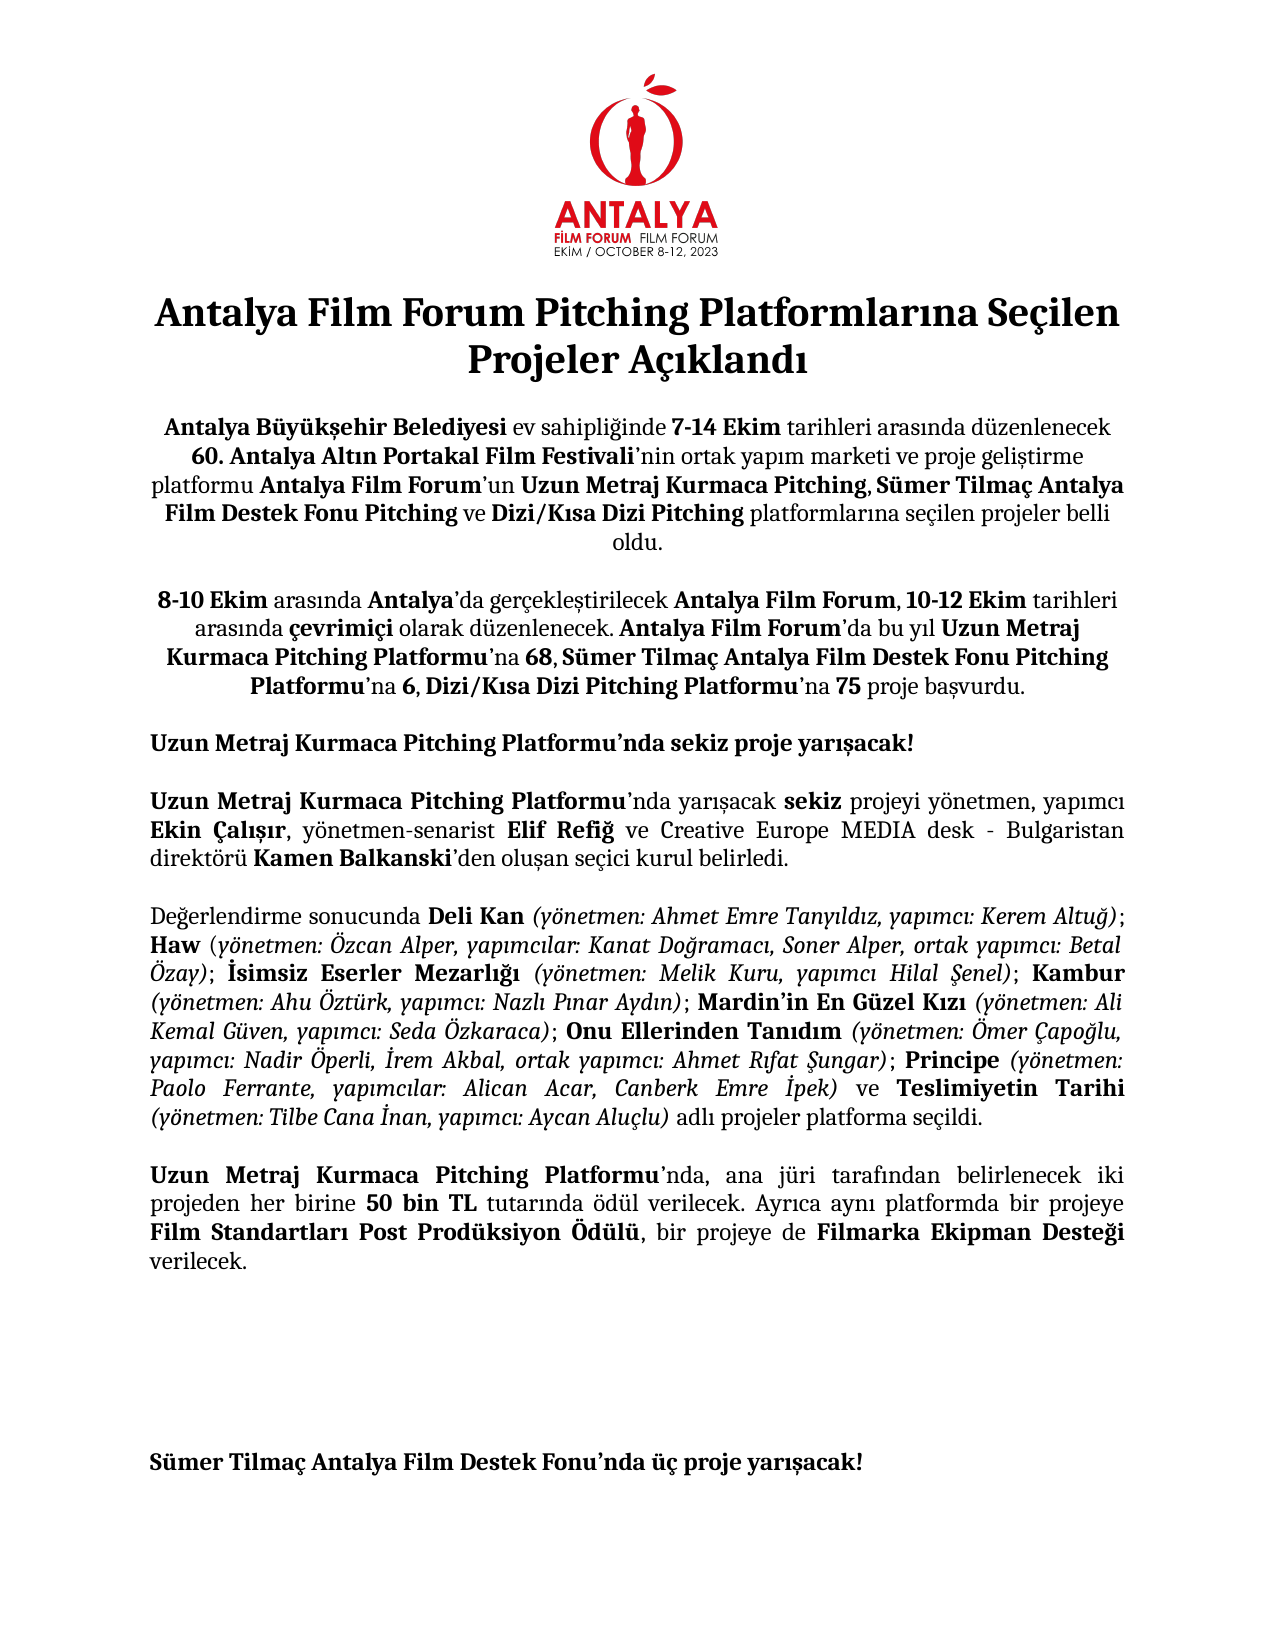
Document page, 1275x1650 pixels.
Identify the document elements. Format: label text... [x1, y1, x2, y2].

text Değerlendirme sonucunda Deli Kan (yönetmen: Ahmet Emre Tanyıldız, yapımcı: Kerem Altuğ); Haw (yönetmen: Özcan Alper, yapımcılar: Kanat Doğramacı, Soner Alper, ortak yapımcı: Betal Özay); İsimsiz Eserler Mezarlığı (yönetmen: Melik Kuru, yapımcı Hilal Şenel); Kambur (yönetmen: Ahu Öztürk, yapımcı: Nazlı Pınar Aydın); Mardin’in En Güzel Kızı (yönetmen: Ali Kemal Güven, yapımcı: Seda Özkaraca); Onu Ellerinden Tanıdım (yönetmen: Ömer Çapoğlu, yapımcı: Nadir Öperli, İrem Akbal, ortak yapımcı: Ahmet Rıfat Şungar); Principe (yönetmen: Paolo Ferrante, yapımcılar: Alican Acar, Canberk Emre İpek) ve Teslimiyetin Tarihi (yönetmen: Tilbe Cana İnan, yapımcı: Aycan Aluçlu) adlı projeler platforma seçildi. [150, 902, 1125, 1132]
text Uzun Metraj Kurmaca Pitching Platformu’nda, ana jüri tarafından belirlenecek iki projeden her birine 50 bin TL tutarında ödül verilecek. Ayrıca aynı platformda bir projeye Film Standartları Post Prodüksiyon Ödülü, bir projeye de Filmarka Ekipman Desteği verilecek. [150, 1161, 1125, 1276]
picture [472, 73, 803, 260]
text 8-10 Ekim arasında Antalya’da gerçekleştirilecek Antalya Film Forum, 10-12 Ekim tarihleri arasında çevrimiçi olarak düzenlenecek. Antalya Film Forum’da bu yıl Uzun Metraj Kurmaca Pitching Platformu’na 68, Sümer Tilmaç Antalya Film Destek Fonu Pitching Platformu’na 6, Dizi/Kısa Dizi Pitching Platformu’na 75 proje başvurdu. [150, 586, 1125, 701]
text Uzun Metraj Kurmaca Pitching Platformu’nda sekiz proje yarışacak! [150, 729, 1125, 758]
text Uzun Metraj Kurmaca Pitching Platformu’nda yarışacak sekiz projeyi yönetmen, yapımcı Ekin Çalışır, yönetmen-senarist Elif Refiğ ve Creative Europe MEDIA desk - Bulgaristan direktörü Kamen Balkanski’den oluşan seçici kurul belirledi. [150, 787, 1125, 873]
text Sümer Tilmaç Antalya Film Destek Fonu’nda üç proje yarışacak! [150, 1448, 1125, 1477]
text Antalya Film Forum Pitching Platformlarına Seçilen Projeler Açıklandı [150, 288, 1125, 384]
text Antalya Büyükşehir Belediyesi ev sahipliğinde 7-14 Ekim tarihleri arasında düzenlenecek 60. Antalya Altın Portakal Film Festivali’nin ortak yapım marketi ve proje geliştirme platformu Antalya Film Forum’un Uzun Metraj Kurmaca Pitching, Sümer Tilmaç Antalya Film Destek Fonu Pitching ve Dizi/Kısa Dizi Pitching platformlarına seçilen projeler belli oldu. [150, 413, 1125, 557]
